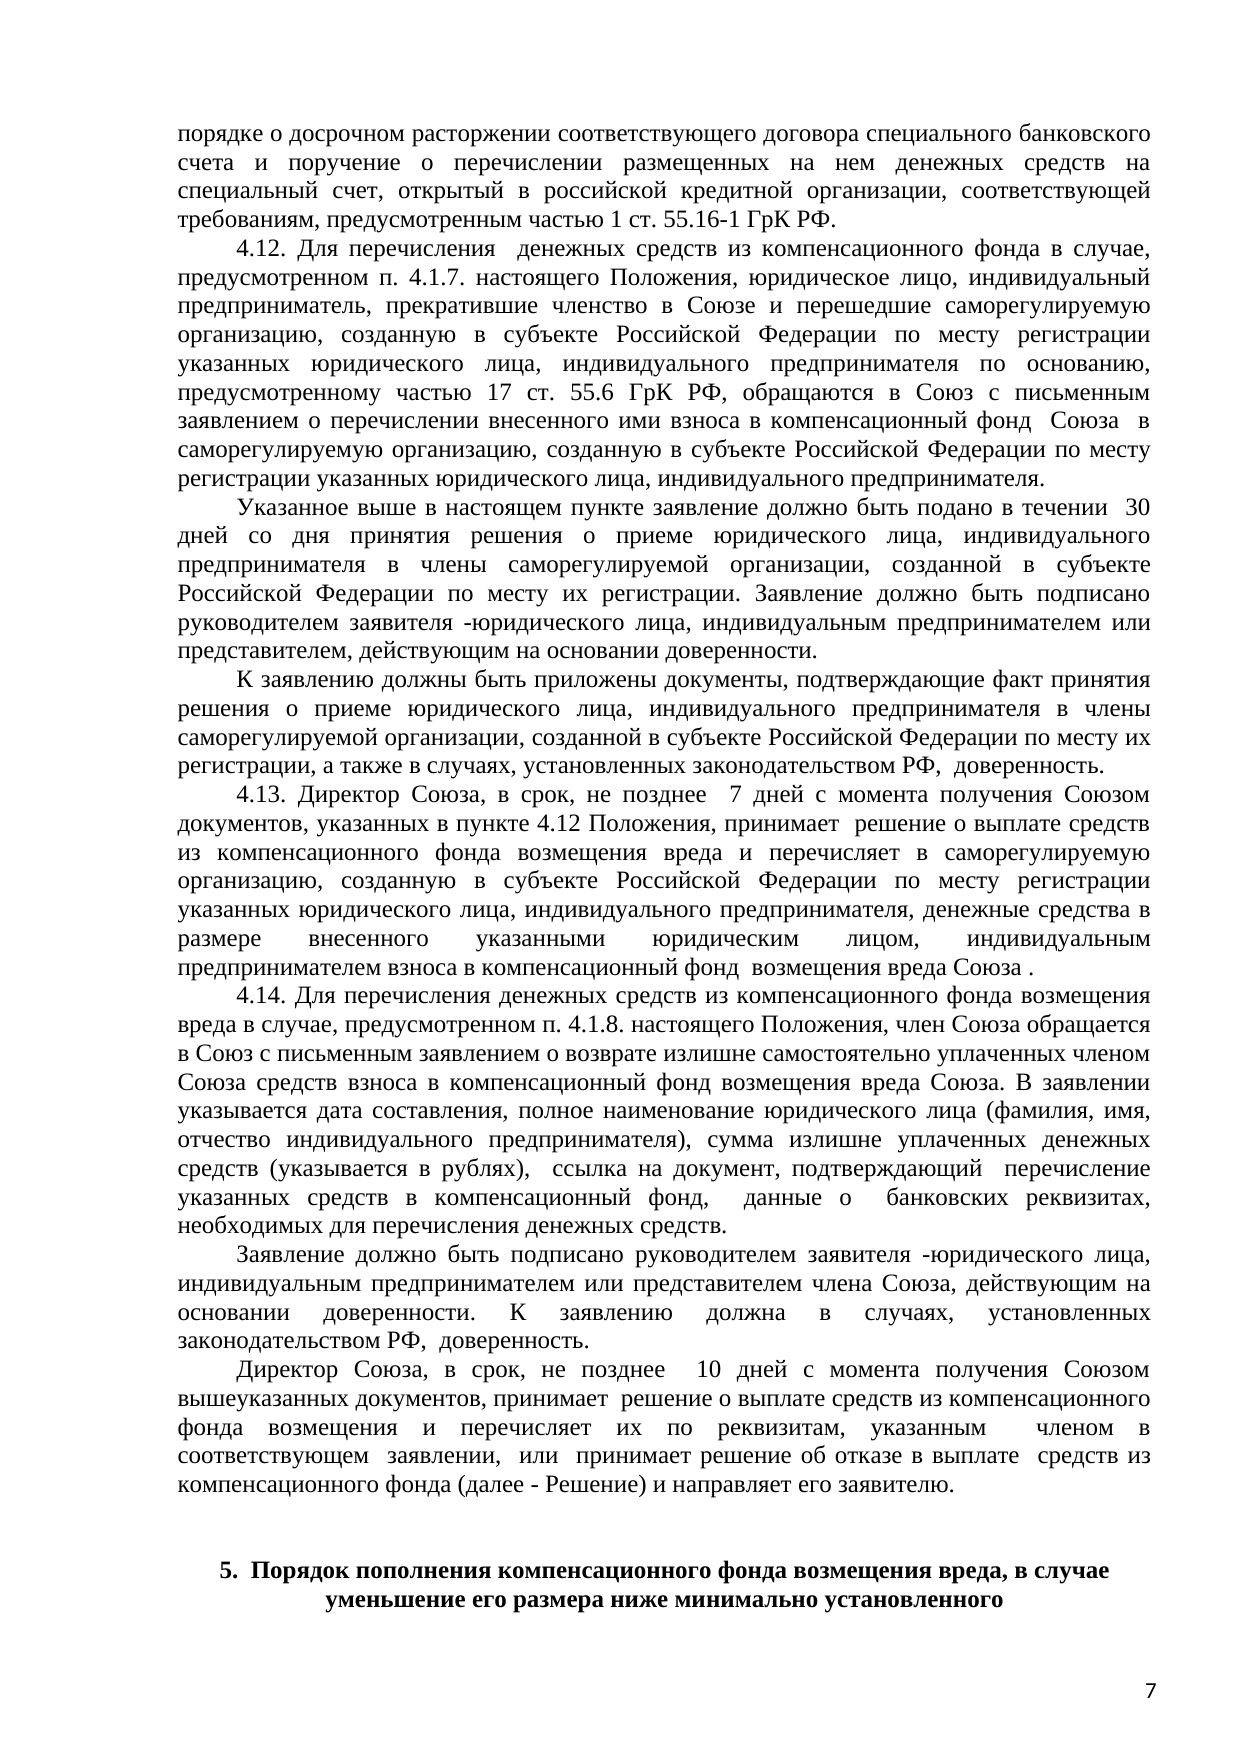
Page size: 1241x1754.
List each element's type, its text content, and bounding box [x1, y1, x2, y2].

text Указанное выше в настоящем пункте заявление должно быть подано в течении 30 дней со дня принятия решения о приеме юридического лица, индивидуального предпринимателя в члены саморегулируемой организации, созданной в субъекте Российской Федерации по месту их регистрации. Заявление должно быть подписано руководителем заявителя -юридического лица, индивидуальным предпринимателем или представителем, действующим на основании доверенности. [177, 492, 1152, 664]
text Заявление должно быть подписано руководителем заявителя -юридического лица, индивидуальным предпринимателем или представителем члена Союза, действующим на основании доверенности. К заявлению должна в случаях, установленных законодательством РФ, доверенность. [177, 1239, 1152, 1354]
text 4.12. Для перечисления денежных средств из компенсационного фонда в случае, предусмотренном п. 4.1.7. настоящего Положения, юридическое лицо, индивидуальный предприниматель, прекратившие членство в Союзе и перешедшие саморегулируемую организацию, созданную в субъекте Российской Федерации по месту регистрации указанных юридического лица, индивидуального предпринимателя по основанию, предусмотренному частью 17 ст. 55.6 ГрК РФ, обращаются в Союз с письменным заявлением о перечислении внесенного ими взноса в компенсационный фонд Союза в саморегулируемую организацию, созданную в субъекте Российской Федерации по месту регистрации указанных юридического лица, индивидуального предпринимателя. [177, 233, 1152, 492]
text К заявлению должны быть приложены документы, подтверждающие факт принятия решения о приеме юридического лица, индивидуального предпринимателя в члены саморегулируемой организации, созданной в субъекте Российской Федерации по месту их регистрации, а также в случаях, установленных законодательством РФ, доверенность. [177, 664, 1152, 779]
text 5. Порядок пополнения компенсационного фонда возмещения вреда, в случае уменьшение его размера ниже минимально установленного [177, 1556, 1152, 1613]
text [177, 118, 1152, 233]
text 4.13. Директор Союза, в срок, не позднее 7 дней с момента получения Союзом документов, указанных в пункте 4.12 Положения, принимает решение о выплате средств из компенсационного фонда возмещения вреда и перечисляет в саморегулируемую организацию, созданную в субъекте Российской Федерации по месту регистрации указанных юридического лица, индивидуального предпринимателя, денежные средства в размере внесенного указанными юридическим лицом, индивидуальным предпринимателем взноса в компенсационный фонд возмещения вреда Союза . [177, 779, 1152, 981]
text Директор Союза, в срок, не позднее 10 дней с момента получения Союзом вышеуказанных документов, принимает решение о выплате средств из компенсационного фонда возмещения и перечисляет их по реквизитам, указанным членом в соответствующем заявлении, или принимает решение об отказе в выплате средств из компенсационного фонда (далее - Решение) и направляет его заявителю. [177, 1354, 1152, 1498]
text 4.14. Для перечисления денежных средств из компенсационного фонда возмещения вреда в случае, предусмотренном п. 4.1.8. настоящего Положения, член Союза обращается в Союз с письменным заявлением о возврате излишне самостоятельно уплаченных членом Союза средств взноса в компенсационный фонд возмещения вреда Союза. В заявлении указывается дата составления, полное наименование юридического лица (фамилия, имя, отчество индивидуального предпринимателя), сумма излишне уплаченных денежных средств (указывается в рублях), ссылка на документ, подтверждающий перечисление указанных средств в компенсационный фонд, данные о банковских реквизитах, необходимых для перечисления денежных средств. [177, 981, 1152, 1239]
